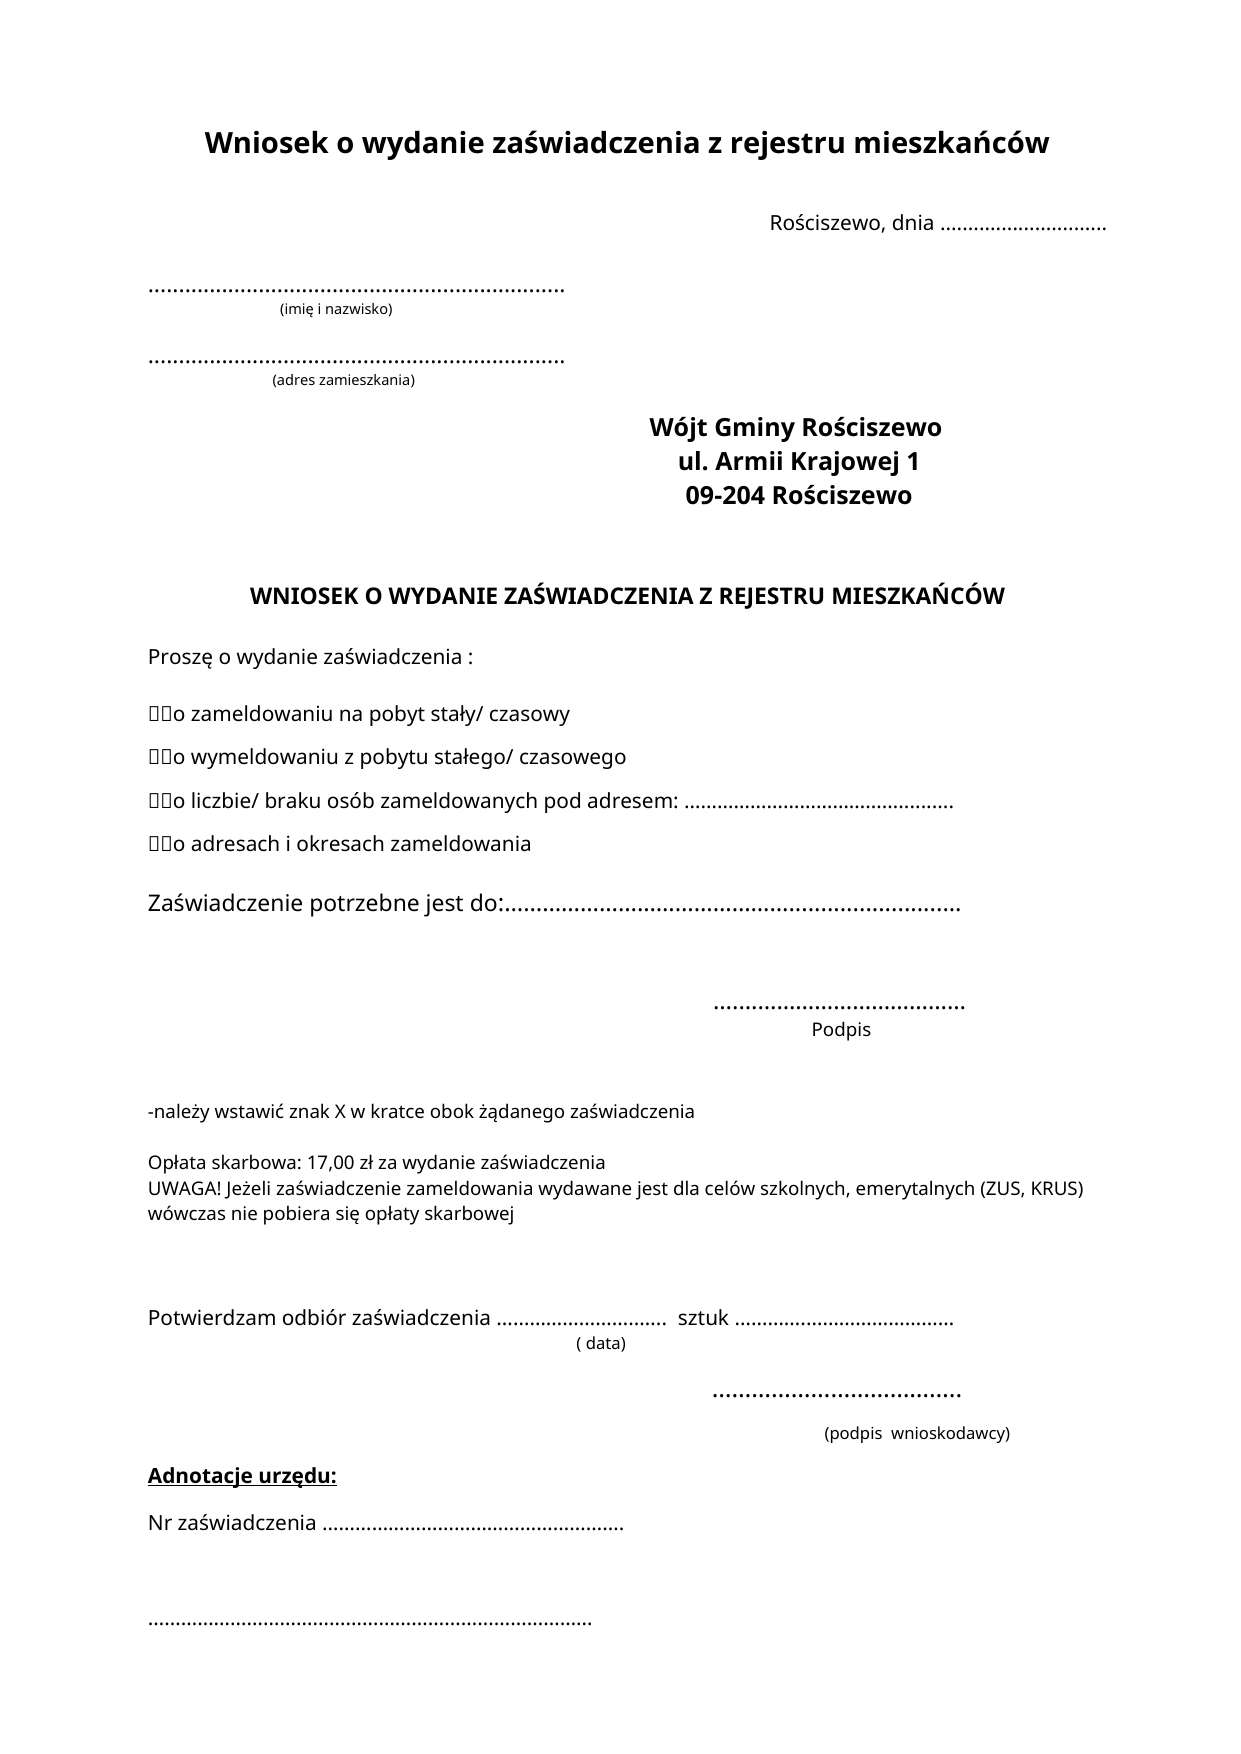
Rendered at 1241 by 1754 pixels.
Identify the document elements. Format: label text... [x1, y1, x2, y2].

text ……………………………………………………………………… [148, 1603, 1107, 1631]
text Rościszewo, dnia .............................. [148, 208, 1107, 236]
text Proszę o wydanie zaświadczenia : [148, 642, 1107, 671]
text ….……………………………… [148, 984, 1107, 1016]
text (adres zamieszkania) [148, 370, 1107, 390]
text (imię i nazwisko) [148, 299, 1107, 319]
text 09-204 Rościszewo [148, 478, 1107, 512]
text Podpis [738, 1016, 1107, 1042]
text .................................................................... [148, 267, 1107, 299]
text ul. Armii Krajowej 1 [148, 444, 1107, 478]
text Nr zaświadczenia ………………………………………………. [148, 1508, 1107, 1536]
text o adresach i okresach zameldowania [148, 829, 1107, 857]
text WNIOSEK O WYDANIE ZAŚWIADCZENIA Z REJESTRU MIESZKAŃCÓW [148, 580, 1107, 611]
text o zameldowaniu na pobyt stały/ czasowy [148, 699, 1107, 728]
text Wniosek o wydanie zaświadczenia z rejestru mieszkańców [148, 123, 1107, 162]
text (podpis wnioskodawcy) [221, 1421, 1107, 1444]
text Wójt Gminy Rościszewo [148, 409, 1107, 444]
text Adnotacje urzędu: [148, 1461, 1107, 1489]
text Zaświadczenie potrzebne jest do:………………………………………........................... [148, 886, 1107, 918]
text o wymeldowaniu z pobytu stałego/ czasowego [148, 742, 1107, 771]
text Opłata skarbowa: 17,00 zł za wydanie zaświadczenia [148, 1150, 1107, 1175]
text ( data) [148, 1331, 1107, 1354]
text .................................................................... [148, 338, 1107, 370]
text ……………………………….. [148, 1371, 1107, 1405]
text UWAGA! Jeżeli zaświadczenie zameldowania wydawane jest dla celów szkolnych, emerytalnych (ZUS, KRUS) wówczas nie pobiera się opłaty skarbowej [148, 1175, 1107, 1226]
text o liczbie/ braku osób zameldowanych pod adresem: ………………………………….......... [148, 786, 1107, 814]
text Potwierdzam odbiór zaświadczenia ……………………..….. sztuk ………….……………………… [148, 1303, 1107, 1331]
text -należy wstawić znak X w kratce obok żądanego zaświadczenia [148, 1099, 1107, 1124]
